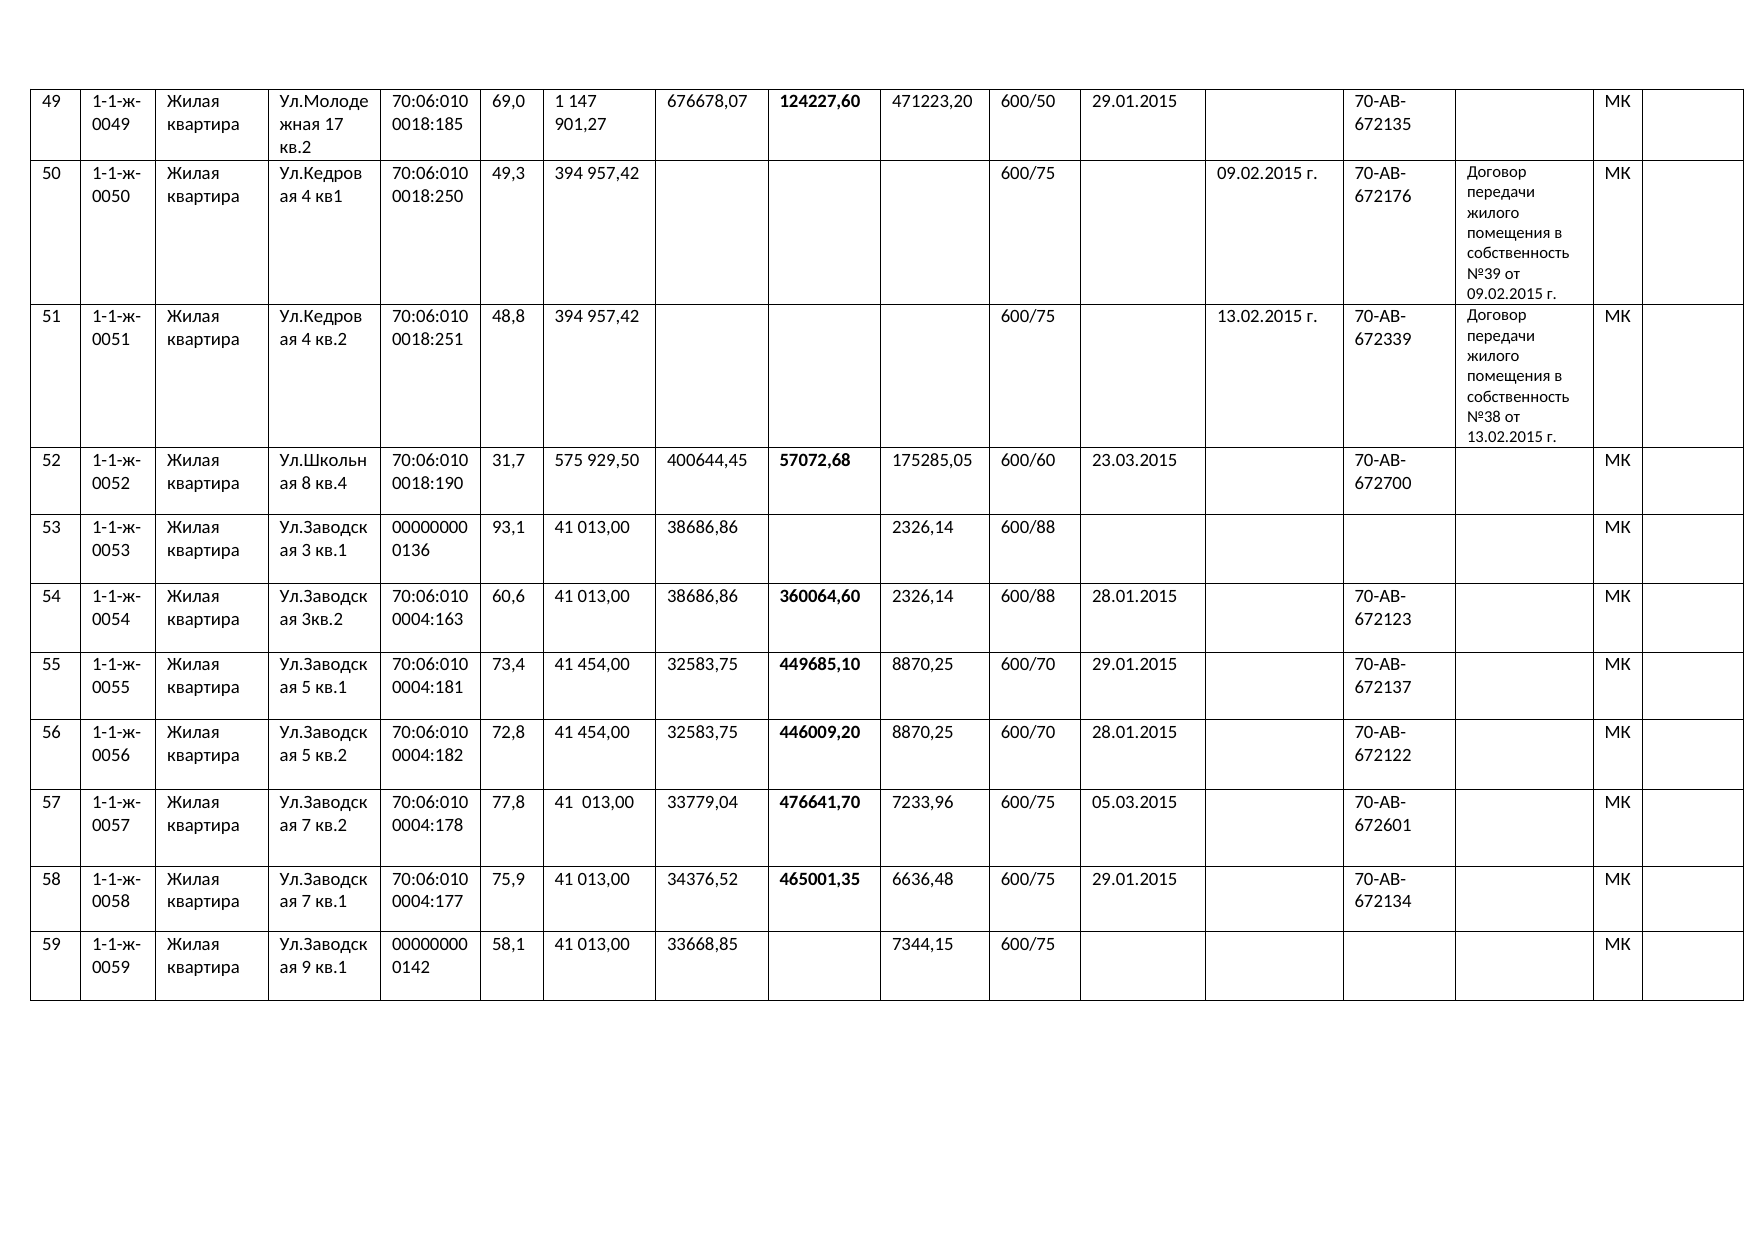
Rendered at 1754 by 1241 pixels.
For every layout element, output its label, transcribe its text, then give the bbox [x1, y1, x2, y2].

table_cell [1456, 515, 1593, 583]
table_cell 7344,15 [881, 932, 989, 1000]
table_cell 70:06:0100004:177 [381, 867, 480, 931]
table_cell [1643, 448, 1743, 514]
table_cell 70-АВ-672700 [1344, 448, 1455, 514]
table_cell 8870,25 [881, 653, 989, 719]
table_cell [1643, 720, 1743, 789]
table_cell 2326,14 [881, 515, 989, 583]
table_cell 1-1-ж-0052 [81, 448, 155, 514]
table_cell [769, 932, 880, 1000]
table_cell МК [1594, 161, 1642, 304]
table_cell [1081, 161, 1205, 304]
table_cell 58,1 [481, 932, 543, 1000]
table_cell 471223,20 [881, 90, 989, 160]
table_cell 59 [31, 932, 80, 1000]
table_cell [1206, 653, 1343, 719]
table_cell 8870,25 [881, 720, 989, 789]
table_cell Ул.Кедровая 4 кв1 [269, 161, 380, 304]
table_cell Ул.Молодежная 17 кв.2 [269, 90, 380, 160]
table_cell Ул.Заводская 3кв.2 [269, 584, 380, 652]
table_cell Ул.Заводская 9 кв.1 [269, 932, 380, 1000]
table_cell 52 [31, 448, 80, 514]
table_cell 600/70 [990, 720, 1080, 789]
table_cell 600/88 [990, 515, 1080, 583]
table_cell [1643, 161, 1743, 304]
table_cell 29.01.2015 [1081, 653, 1205, 719]
table_cell [1456, 584, 1593, 652]
table_cell МК [1594, 515, 1642, 583]
table_cell 70:06:0100018:250 [381, 161, 480, 304]
table_cell 446009,20 [769, 720, 880, 789]
table_cell 600/60 [990, 448, 1080, 514]
table_cell Ул.Заводская 5 кв.2 [269, 720, 380, 789]
table_cell 600/75 [990, 305, 1080, 447]
table_cell [1643, 653, 1743, 719]
table_cell 48,8 [481, 305, 543, 447]
table_cell 70-АВ-672123 [1344, 584, 1455, 652]
table_cell 476641,70 [769, 790, 880, 866]
table_cell 70:06:0100004:182 [381, 720, 480, 789]
table_cell 575 929,50 [544, 448, 655, 514]
table_cell [1206, 932, 1343, 1000]
table_cell 400644,45 [656, 448, 768, 514]
table_cell [1456, 790, 1593, 866]
table_cell Жилая квартира [156, 305, 268, 447]
table_cell [769, 515, 880, 583]
table_cell 000000000142 [381, 932, 480, 1000]
table_cell 70-АВ-672135 [1344, 90, 1455, 160]
table_cell 1-1-ж-0058 [81, 867, 155, 931]
table_cell МК [1594, 790, 1642, 866]
table_cell 70:06:0100018:251 [381, 305, 480, 447]
table_cell [1344, 515, 1455, 583]
table_cell 360064,60 [769, 584, 880, 652]
table_cell 41 454,00 [544, 653, 655, 719]
table_cell 29.01.2015 [1081, 867, 1205, 931]
table_cell [1081, 305, 1205, 447]
table_cell 124227,60 [769, 90, 880, 160]
table_cell Жилая квартира [156, 161, 268, 304]
table_cell Договор передачи жилого помещения в собственность №38 от 13.02.2015 г. [1456, 305, 1593, 447]
table_cell 600/75 [990, 790, 1080, 866]
table_cell 394 957,42 [544, 305, 655, 447]
table_cell 32583,75 [656, 720, 768, 789]
table_cell МК [1594, 867, 1642, 931]
table_cell 70-АВ-672176 [1344, 161, 1455, 304]
table_cell [1206, 790, 1343, 866]
table_cell 77,8 [481, 790, 543, 866]
table_cell 93,1 [481, 515, 543, 583]
table_cell [1206, 584, 1343, 652]
table_cell Ул.Заводская 7 кв.2 [269, 790, 380, 866]
table_cell 000000000136 [381, 515, 480, 583]
table_cell Жилая квартира [156, 515, 268, 583]
table_cell 41 013,00 [544, 790, 655, 866]
table_cell 600/88 [990, 584, 1080, 652]
table_cell 1-1-ж-0059 [81, 932, 155, 1000]
table_cell 70:06:0100004:181 [381, 653, 480, 719]
table_cell МК [1594, 653, 1642, 719]
table_cell [1456, 448, 1593, 514]
table_cell 49 [31, 90, 80, 160]
table_cell 1-1-ж-0051 [81, 305, 155, 447]
table_cell Ул.Заводская 7 кв.1 [269, 867, 380, 931]
table_cell 41 013,00 [544, 515, 655, 583]
table_cell [769, 305, 880, 447]
table_cell [1643, 932, 1743, 1000]
table_cell 28.01.2015 [1081, 720, 1205, 789]
table_cell [1206, 448, 1343, 514]
table_cell Жилая квартира [156, 790, 268, 866]
table_cell 41 013,00 [544, 584, 655, 652]
table_cell 1-1-ж-0050 [81, 161, 155, 304]
table_cell 28.01.2015 [1081, 584, 1205, 652]
table_cell 75,9 [481, 867, 543, 931]
table_cell 41 454,00 [544, 720, 655, 789]
table_cell [1643, 515, 1743, 583]
table_cell 1-1-ж-0056 [81, 720, 155, 789]
table_cell [656, 305, 768, 447]
table_cell 70-АВ-672137 [1344, 653, 1455, 719]
table_cell 70:06:0100018:190 [381, 448, 480, 514]
table_cell 1-1-ж-0055 [81, 653, 155, 719]
table_cell 56 [31, 720, 80, 789]
table_cell [1456, 720, 1593, 789]
table_cell 51 [31, 305, 80, 447]
table_cell [1206, 720, 1343, 789]
table_cell 58 [31, 867, 80, 931]
table_cell 57 [31, 790, 80, 866]
table_cell 60,6 [481, 584, 543, 652]
table_cell [1643, 305, 1743, 447]
table_cell [1081, 932, 1205, 1000]
table_cell 70-АВ-672339 [1344, 305, 1455, 447]
table_cell 33668,85 [656, 932, 768, 1000]
table_cell 70-АВ-672601 [1344, 790, 1455, 866]
table_cell 57072,68 [769, 448, 880, 514]
table_cell 2326,14 [881, 584, 989, 652]
table_cell 1-1-ж-0053 [81, 515, 155, 583]
table_cell 31,7 [481, 448, 543, 514]
table_cell 69,0 [481, 90, 543, 160]
table_cell МК [1594, 305, 1642, 447]
table_cell 54 [31, 584, 80, 652]
table_cell 70:06:0100018:185 [381, 90, 480, 160]
table_cell 41 013,00 [544, 867, 655, 931]
table_cell МК [1594, 90, 1642, 160]
table_cell [656, 161, 768, 304]
table_cell 449685,10 [769, 653, 880, 719]
table_cell 05.03.2015 [1081, 790, 1205, 866]
table_cell 676678,07 [656, 90, 768, 160]
table_cell Ул.Заводская 5 кв.1 [269, 653, 380, 719]
table_cell [769, 161, 880, 304]
table_cell 55 [31, 653, 80, 719]
table_cell 53 [31, 515, 80, 583]
table_cell 7233,96 [881, 790, 989, 866]
table_cell [1456, 90, 1593, 160]
table_cell МК [1594, 932, 1642, 1000]
table_cell Жилая квартира [156, 584, 268, 652]
table_cell 70-АВ-672134 [1344, 867, 1455, 931]
table_cell 1-1-ж-0049 [81, 90, 155, 160]
table_cell Жилая квартира [156, 90, 268, 160]
table_cell Договор передачи жилого помещения в собственность №39 от 09.02.2015 г. [1456, 161, 1593, 304]
table_cell [1206, 515, 1343, 583]
table_cell Ул.Школьная 8 кв.4 [269, 448, 380, 514]
table_cell 600/70 [990, 653, 1080, 719]
table_cell 13.02.2015 г. [1206, 305, 1343, 447]
table_cell 600/75 [990, 932, 1080, 1000]
table_cell 1-1-ж-0057 [81, 790, 155, 866]
table_cell [1643, 790, 1743, 866]
table_cell Жилая квартира [156, 932, 268, 1000]
table_cell 34376,52 [656, 867, 768, 931]
table_cell 600/75 [990, 161, 1080, 304]
table_cell 1-1-ж-0054 [81, 584, 155, 652]
table_cell Жилая квартира [156, 653, 268, 719]
table_cell 72,8 [481, 720, 543, 789]
table_cell МК [1594, 584, 1642, 652]
table_cell 38686,86 [656, 515, 768, 583]
table_cell 50 [31, 161, 80, 304]
table_cell 70:06:0100004:178 [381, 790, 480, 866]
table_cell 394 957,42 [544, 161, 655, 304]
table_cell 6636,48 [881, 867, 989, 931]
table_cell 73,4 [481, 653, 543, 719]
table_cell 600/50 [990, 90, 1080, 160]
table_cell [881, 305, 989, 447]
table_cell 09.02.2015 г. [1206, 161, 1343, 304]
table_cell 49,3 [481, 161, 543, 304]
table_cell 33779,04 [656, 790, 768, 866]
table_cell 600/75 [990, 867, 1080, 931]
table_cell Жилая квартира [156, 720, 268, 789]
table_cell 1 147 901,27 [544, 90, 655, 160]
table_cell МК [1594, 720, 1642, 789]
table_cell [1643, 584, 1743, 652]
table_cell 70:06:0100004:163 [381, 584, 480, 652]
table_cell Ул.Заводская 3 кв.1 [269, 515, 380, 583]
table_cell Жилая квартира [156, 448, 268, 514]
table_cell [881, 161, 989, 304]
table_cell 32583,75 [656, 653, 768, 719]
table_cell Ул.Кедровая 4 кв.2 [269, 305, 380, 447]
table_cell 29.01.2015 [1081, 90, 1205, 160]
table_cell [1643, 867, 1743, 931]
table_cell Жилая квартира [156, 867, 268, 931]
table_cell 465001,35 [769, 867, 880, 931]
table_cell [1456, 653, 1593, 719]
table_cell 23.03.2015 [1081, 448, 1205, 514]
table_cell 41 013,00 [544, 932, 655, 1000]
table_cell [1206, 867, 1343, 931]
table_cell 38686,86 [656, 584, 768, 652]
table_cell [1456, 932, 1593, 1000]
table_cell [1643, 90, 1743, 160]
table_cell 70-АВ-672122 [1344, 720, 1455, 789]
table_cell МК [1594, 448, 1642, 514]
table_cell [1081, 515, 1205, 583]
table_cell 175285,05 [881, 448, 989, 514]
table_cell [1456, 867, 1593, 931]
table_cell [1206, 90, 1343, 160]
table_cell [1344, 932, 1455, 1000]
